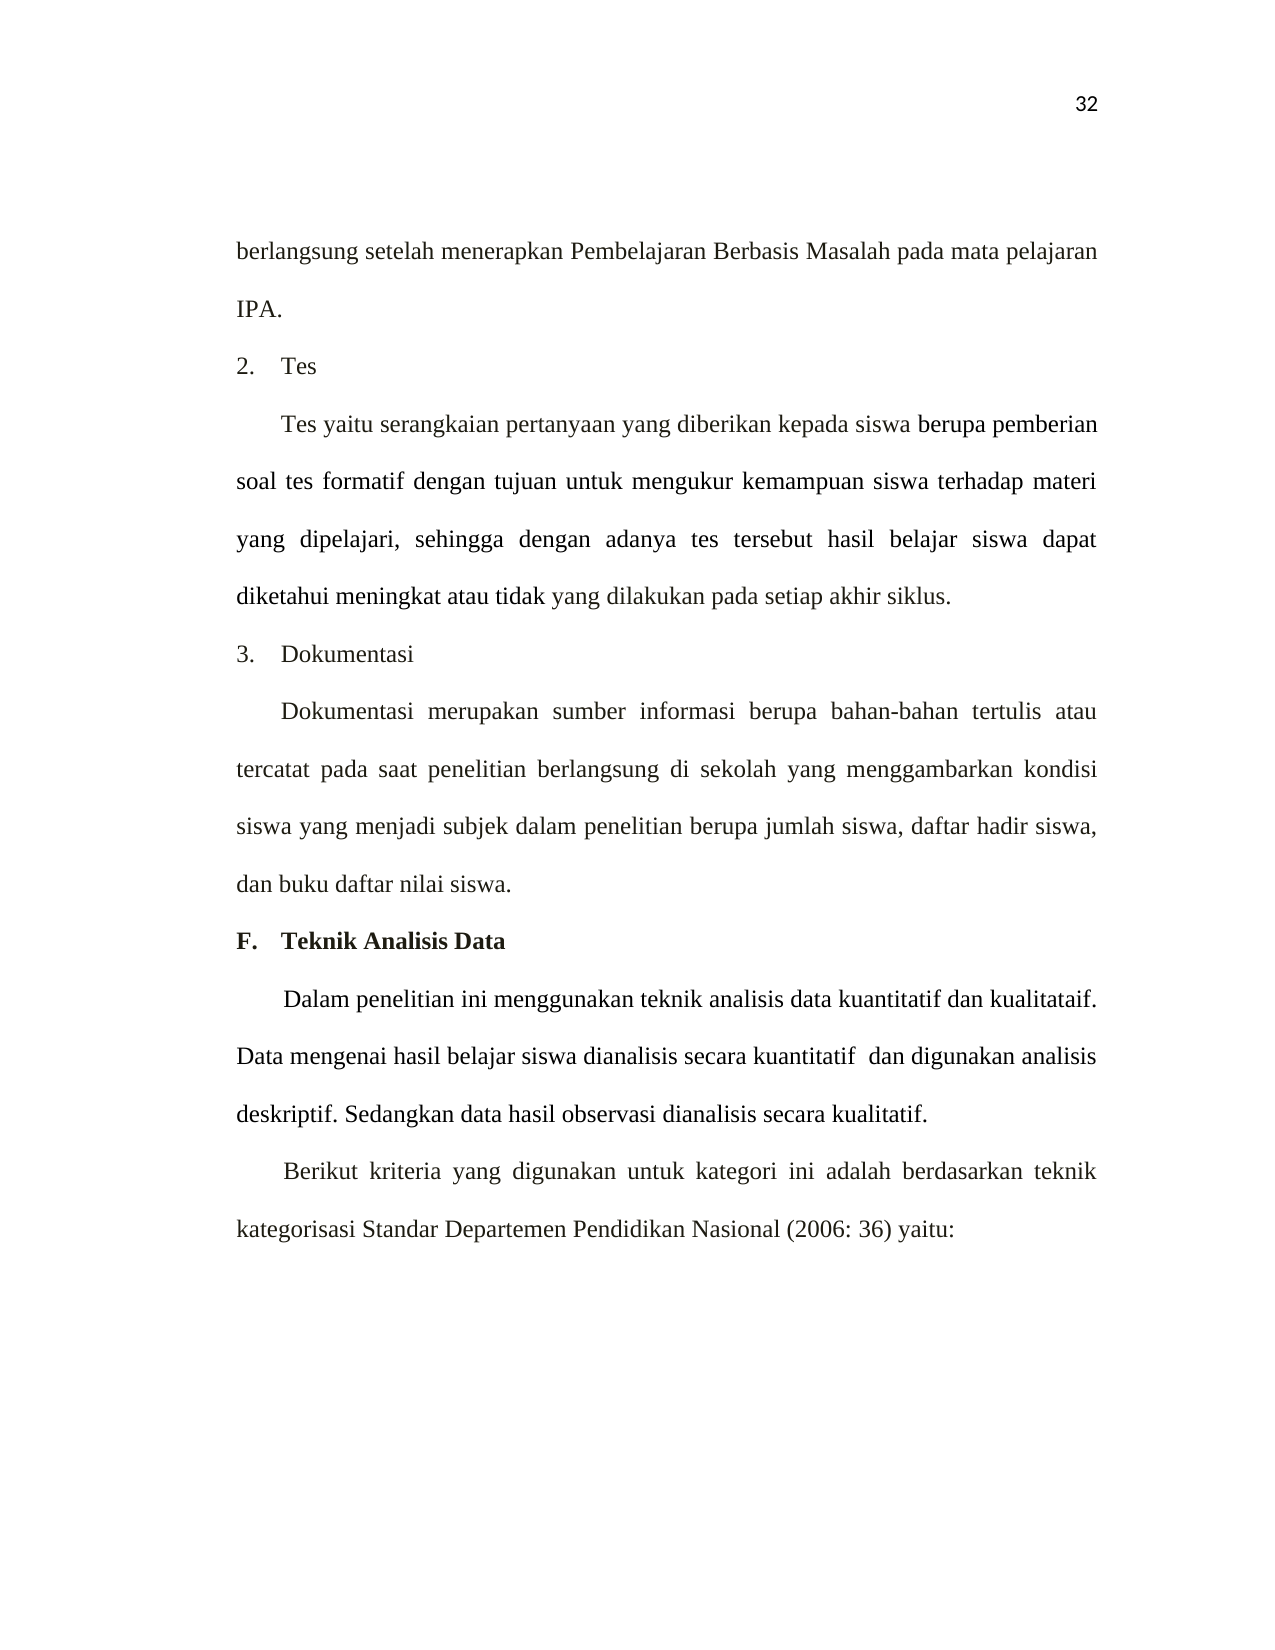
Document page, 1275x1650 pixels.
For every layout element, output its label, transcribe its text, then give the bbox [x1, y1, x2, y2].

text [236, 236, 1098, 322]
list Dalam penelitian ini menggunakan teknik analisis data kuantitatif dan kualitataif. Data mengenai hasil belajar siswa dianalisis secara kuantitatif dan digunakan analisis deskriptif. Sedangkan data hasil observasi dianalisis secara kualitatif. [236, 984, 1098, 1127]
list Teknik Analisis Data [236, 926, 1098, 955]
text Tes yaitu serangkaian pertanyaan yang diberikan kepada siswa berupa pemberian soal tes formatif dengan tujuan untuk mengukur kemampuan siswa terhadap materi yang dipelajari, sehingga dengan adanya tes tersebut hasil belajar siswa dapat diketahui meningkat atau tidak yang dilakukan pada setiap akhir siklus. [236, 409, 1098, 610]
text Dokumentasi merupakan sumber informasi berupa bahan-bahan tertulis atau tercatat pada saat penelitian berlangsung di sekolah yang menggambarkan kondisi siswa yang menjadi subjek dalam penelitian berupa jumlah siswa, daftar hadir siswa, dan buku daftar nilai siswa. [236, 696, 1098, 897]
list Berikut kriteria yang digunakan untuk kategori ini adalah berdasarkan teknik kategorisasi Standar Departemen Pendidikan Nasional (2006: 36) yaitu: [236, 1156, 1098, 1242]
list Tes [236, 351, 1098, 380]
list Dokumentasi [236, 639, 1098, 667]
